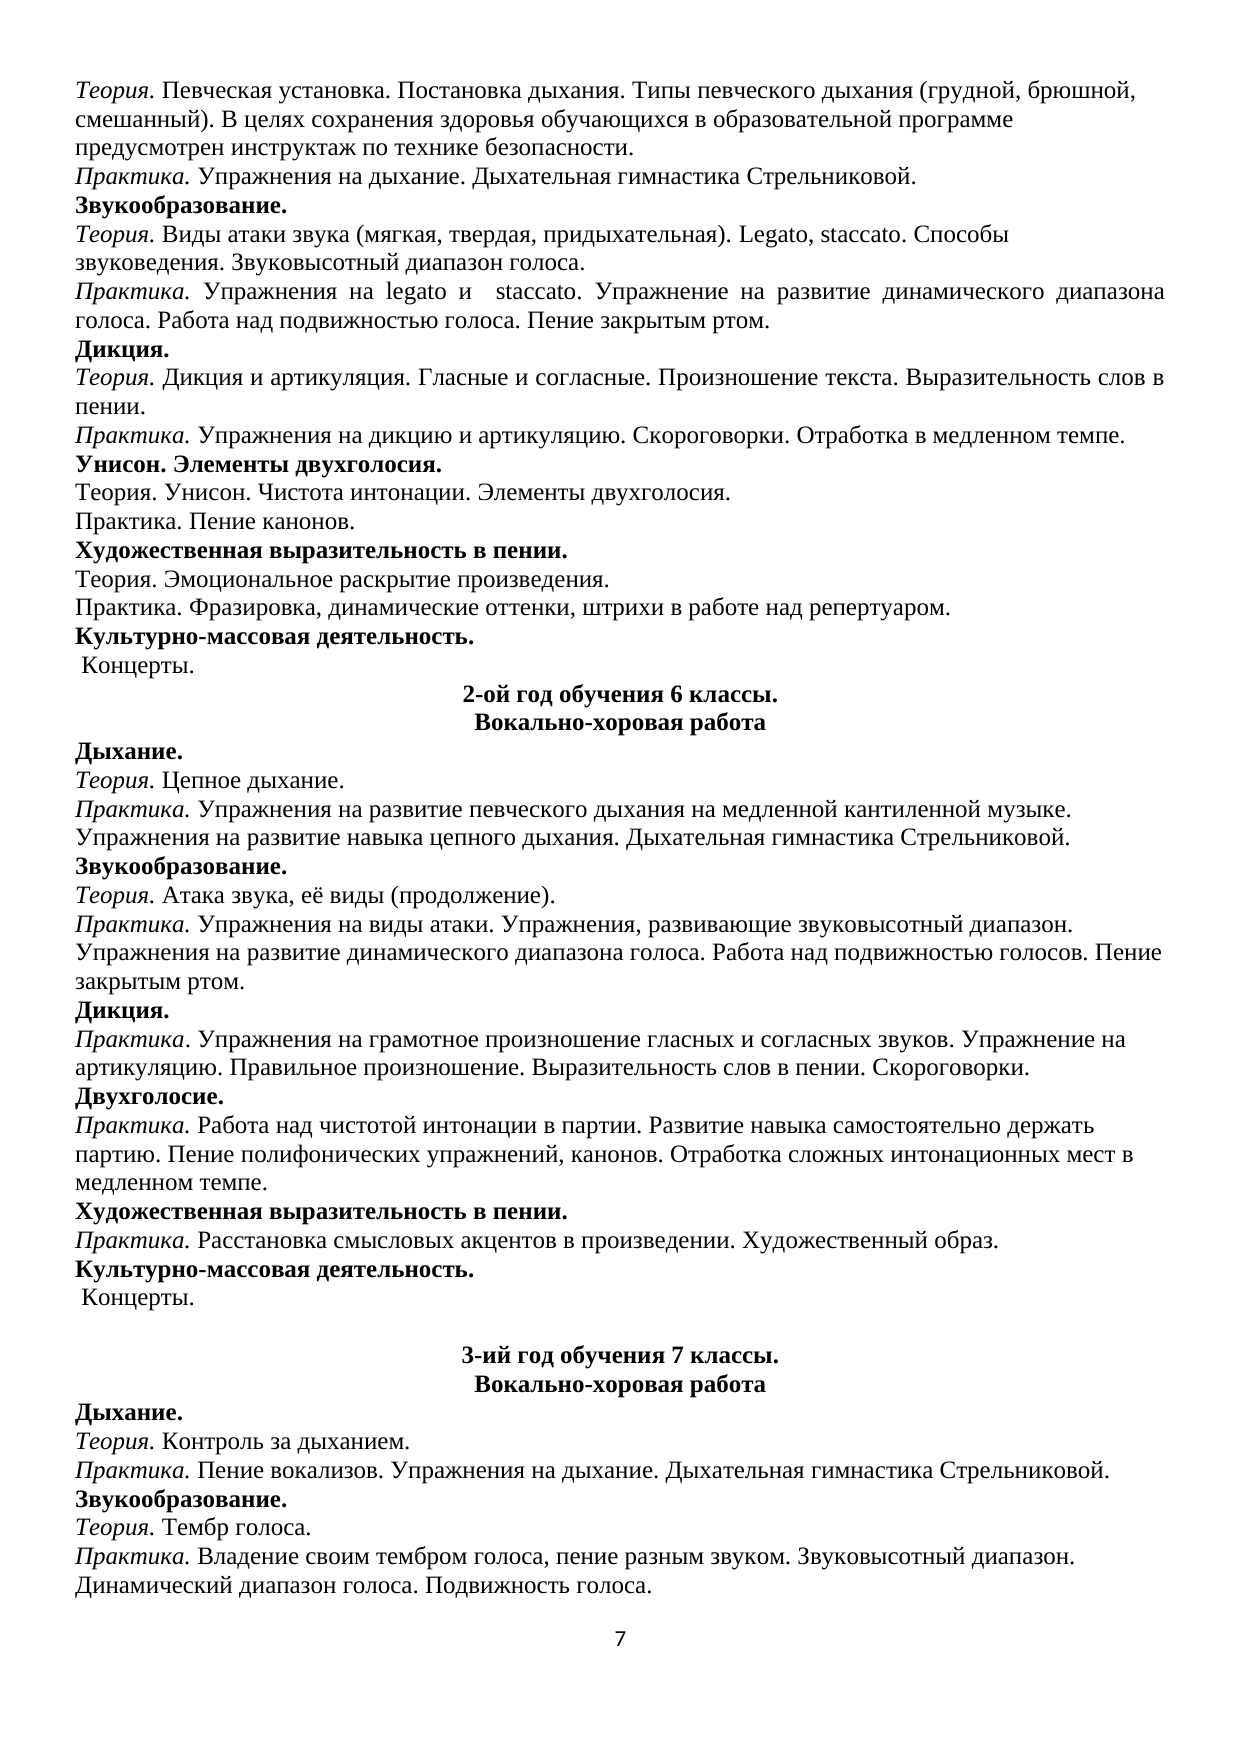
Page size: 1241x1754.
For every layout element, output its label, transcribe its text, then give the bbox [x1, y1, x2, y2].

text Практика. Фразировка, динамические оттенки, штрихи в работе над репертуаром. [75, 592, 1165, 621]
text Практика. Упражнения на виды атаки. Упражнения, развивающие звуковысотный диапазон. Упражнения на развитие динамического диапазона голоса. Работа над подвижностью голосов. Пение закрытым ртом. [75, 909, 1165, 995]
text Практика. Владение своим тембром голоса, пение разным звуком. Звуковысотный диапазон. Динамический диапазон голоса. Подвижность голоса. [75, 1541, 1165, 1599]
text Культурно-массовая деятельность. [75, 1254, 1165, 1282]
text Дикция. [75, 334, 1165, 362]
text Теория. Унисон. Чистота интонации. Элементы двухголосия. [75, 477, 1165, 506]
text Художественная выразительность в пении. [75, 1196, 1165, 1225]
text Практика. Упражнения на дикцию и артикуляцию. Скороговорки. Отработка в медленном темпе. [75, 420, 1165, 449]
text Теория. Дикция и артикуляция. Гласные и согласные. Произношение текста. Выразительность слов в пении. [75, 362, 1165, 420]
text Двухголосие. [75, 1081, 1165, 1110]
text Практика. Пение канонов. [75, 506, 1165, 535]
text Практика. Расстановка смысловых акцентов в произведении. Художественный образ. [75, 1225, 1165, 1254]
text Дыхание. [75, 1397, 1165, 1426]
text Звукообразование. [75, 1484, 1165, 1512]
text Концерты. [75, 650, 1165, 679]
text Теория. Тембр голоса. [75, 1512, 1165, 1541]
text Практика. Упражнения на дыхание. Дыхательная гимнастика Стрельниковой. [75, 161, 1165, 190]
text Практика. Упражнения на грамотное произношение гласных и согласных звуков. Упражнение на артикуляцию. Правильное произношение. Выразительность слов в пении. Скороговорки. [75, 1024, 1165, 1081]
text Вокально-хоровая работа [75, 1369, 1165, 1397]
text Практика. Пение вокализов. Упражнения на дыхание. Дыхательная гимнастика Стрельниковой. [75, 1455, 1165, 1484]
text Унисон. Элементы двухголосия. [75, 449, 1165, 477]
text Теория. Виды атаки звука (мягкая, твердая, придыхательная). Legato, staccato. Способы звуковедения. Звуковысотный диапазон голоса. [75, 219, 1165, 276]
text Художественная выразительность в пении. [75, 535, 1165, 564]
text Теория. Цепное дыхание. [75, 765, 1165, 794]
text Теория. Атака звука, её виды (продолжение). [75, 880, 1165, 909]
text Звукообразование. [75, 851, 1165, 880]
text Культурно-массовая деятельность. [75, 621, 1165, 650]
text Теория. Певческая установка. Постановка дыхания. Типы певческого дыхания (грудной, брюшной, смешанный). В целях сохранения здоровья обучающихся в образовательной программе предусмотрен инструктаж по технике безопасности. [75, 75, 1165, 161]
text Теория. Контроль за дыханием. [75, 1426, 1165, 1455]
text Дыхание. [75, 736, 1165, 765]
text Концерты. [75, 1282, 1165, 1311]
text Звукообразование. [75, 190, 1165, 219]
text Дикция. [75, 995, 1165, 1024]
text Практика. Упражнения на развитие певческого дыхания на медленной кантиленной музыке. Упражнения на развитие навыка цепного дыхания. Дыхательная гимнастика Стрельниковой. [75, 794, 1165, 851]
text 3-ий год обучения 7 классы. [75, 1340, 1165, 1369]
text 2-ой год обучения 6 классы. [75, 679, 1165, 707]
text Теория. Эмоциональное раскрытие произведения. [75, 564, 1165, 592]
text Практика. Упражнения на legato и staccato. Упражнение на развитие динамического диапазона голоса. Работа над подвижностью голоса. Пение закрытым ртом. [75, 276, 1165, 334]
text Практика. Работа над чистотой интонации в партии. Развитие навыка самостоятельно держать партию. Пение полифонических упражнений, канонов. Отработка сложных интонационных мест в медленном темпе. [75, 1110, 1165, 1196]
text Вокально-хоровая работа [75, 707, 1165, 736]
